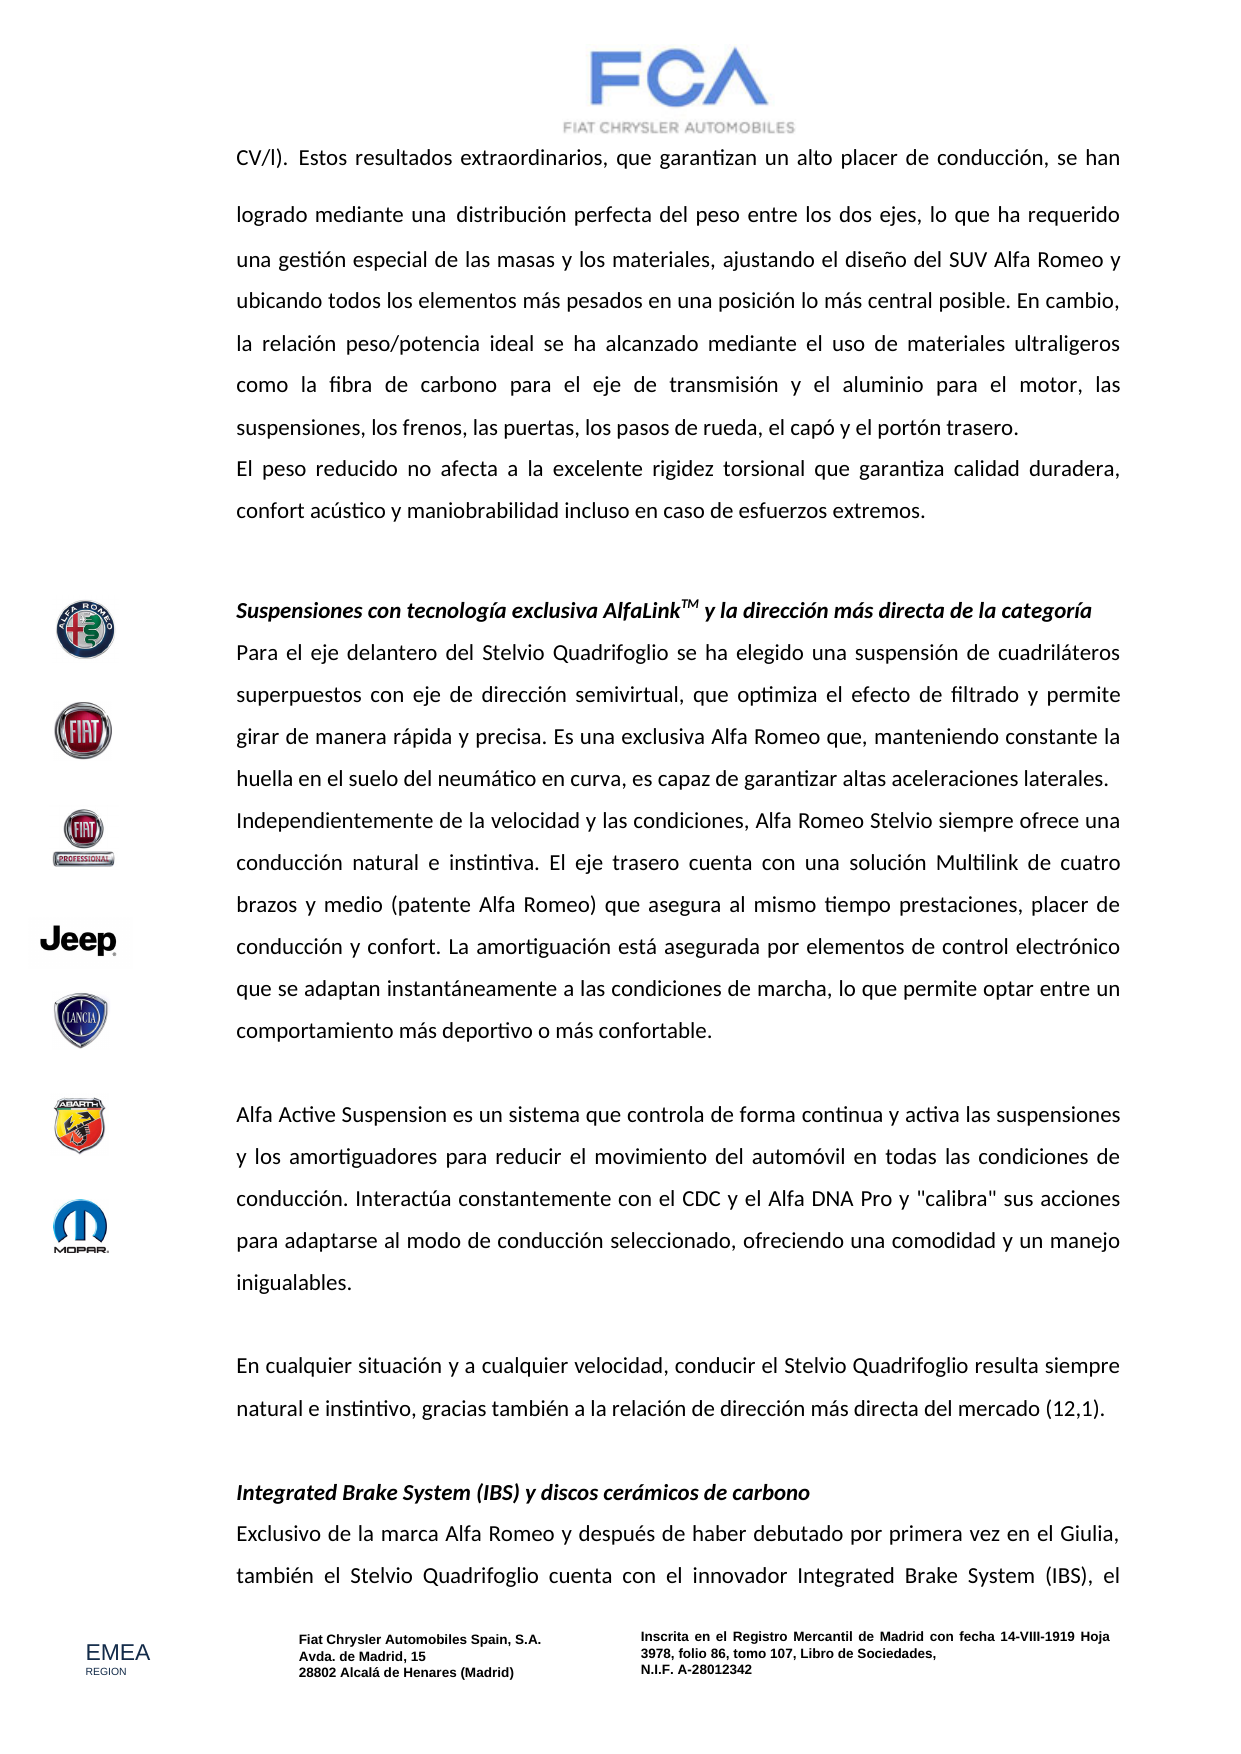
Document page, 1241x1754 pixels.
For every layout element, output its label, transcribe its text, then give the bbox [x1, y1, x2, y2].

picture [53, 1199, 109, 1253]
text Suspensiones con tecnología exclusiva AlfaLinkTM y la dirección más directa de la categoría [236, 596, 1122, 624]
picture [51, 595, 119, 663]
text Integrated Brake System (IBS) y discos cerámicos de carbono [236, 1478, 1122, 1506]
text Independientemente de la velocidad y las condiciones, Alfa Romeo Stelvio siempre ofrece una conducción natural e instintiva. El eje trasero cuenta con una solución Multilink de cuatro brazos y medio (patente Alfa Romeo) que asegura al mismo tiempo prestaciones, placer de conducción y confort. La amortiguación está asegurada por elementos de control electrónico que se adaptan instantáneamente a las condiciones de marcha, lo que permite optar entre un comportamiento más deportivo o más confortable. [236, 806, 1122, 1044]
picture [48, 805, 119, 870]
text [236, 1519, 1122, 1589]
text En cualquier situación y a cualquier velocidad, conducir el Stelvio Quadrifoglio resulta siempre natural e instintivo, gracias también a la relación de dirección más directa del mercado (12,1). [236, 1352, 1122, 1422]
picture [51, 991, 111, 1050]
text El peso reducido no afecta a la excelente rigidez torsional que garantiza calidad duradera, confort acústico y maniobrabilidad incluso en caso de esfuerzos extremos. [236, 454, 1122, 524]
text Para el eje delantero del Stelvio Quadrifoglio se ha elegido una suspensión de cuadriláteros superpuestos con eje de dirección semivirtual, que optimiza el efecto de filtrado y permite girar de manera rápida y precisa. Es una exclusiva Alfa Romeo que, manteniendo constante la huella en el suelo del neumático en curva, es capaz de garantizar altas aceleraciones laterales. [236, 638, 1122, 792]
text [236, 135, 1122, 441]
text Alfa Active Suspension es un sistema que controla de forma continua y activa las suspensiones y los amortiguadores para reducir el movimiento del automóvil en todas las condiciones de conducción. Interactúa constantemente con el CDC y el Alfa DNA Pro y "calibra" sus acciones para adaptarse al modo de conducción seleccionado, ofreciendo una comodidad y un manejo inigualables. [236, 1100, 1122, 1296]
picture [53, 701, 113, 761]
picture [50, 1093, 109, 1156]
picture [562, 44, 797, 135]
picture [28, 917, 133, 969]
